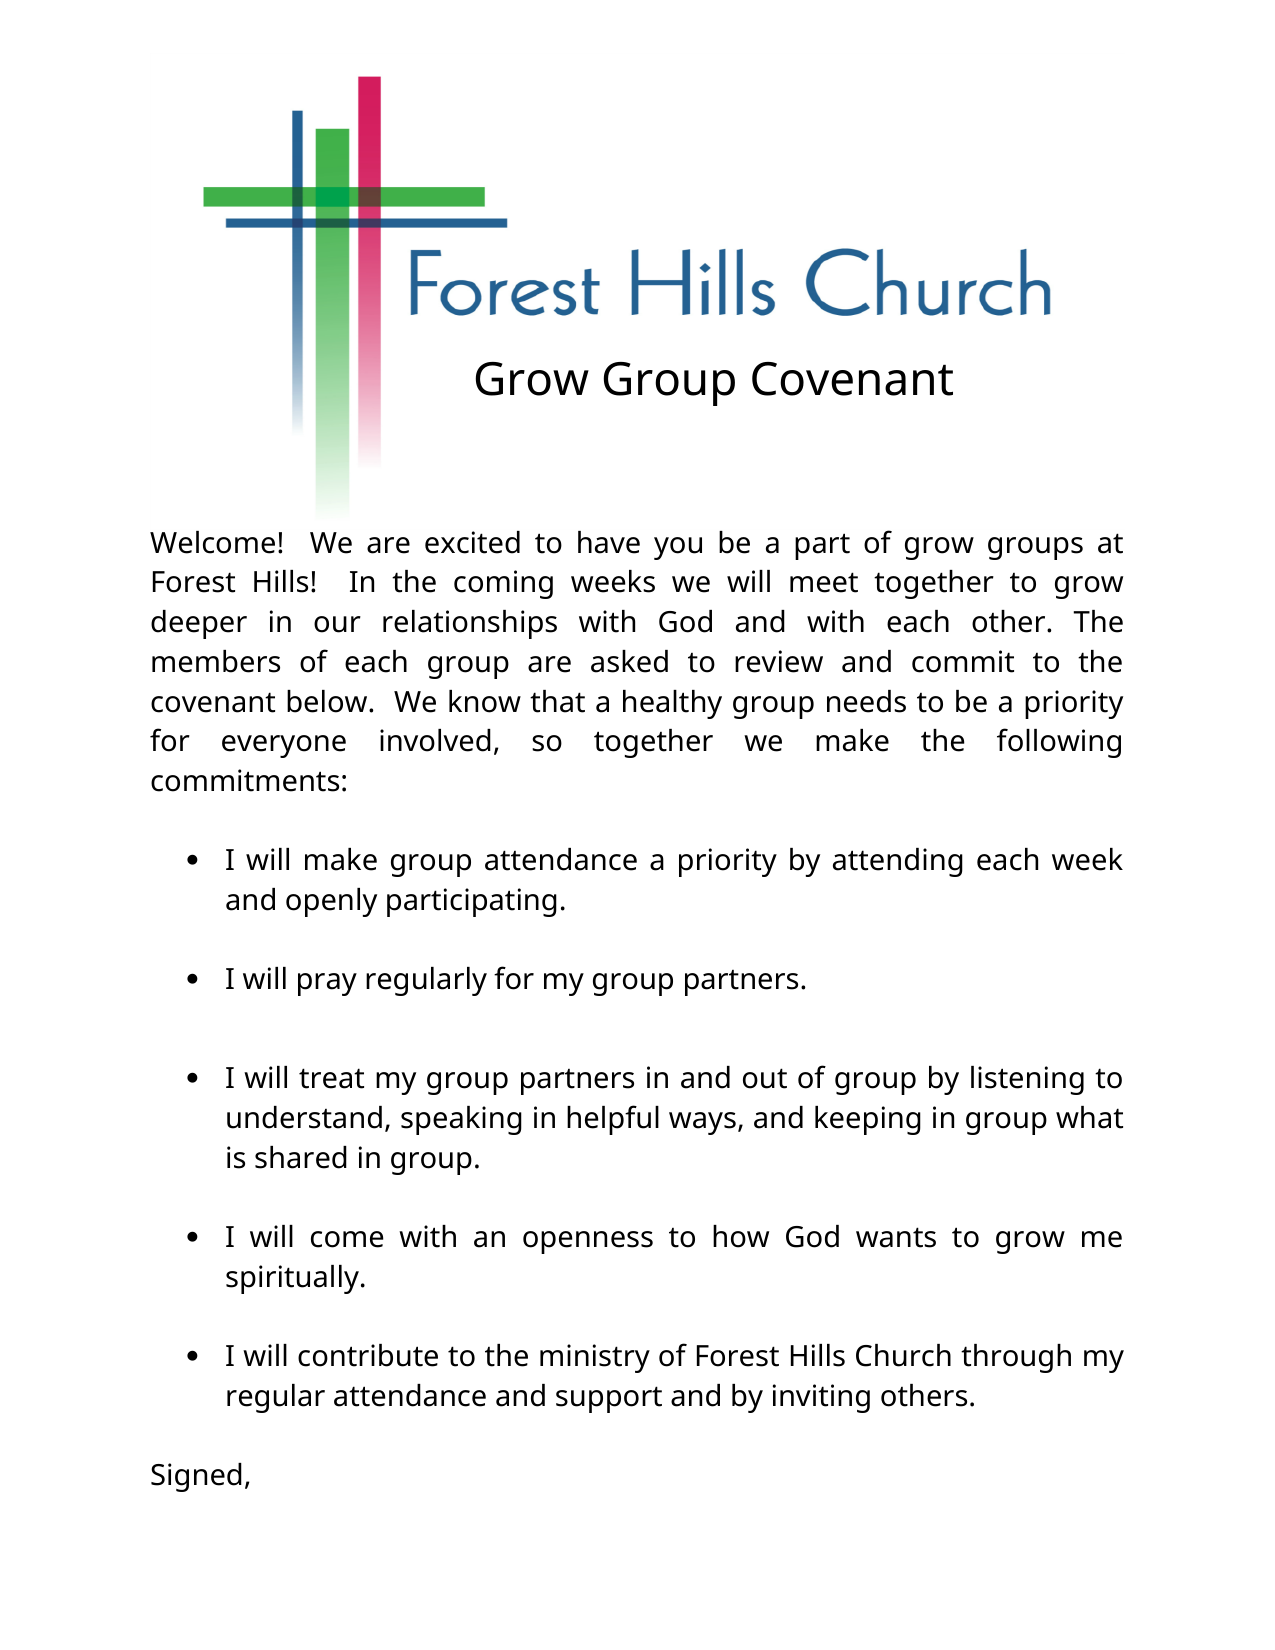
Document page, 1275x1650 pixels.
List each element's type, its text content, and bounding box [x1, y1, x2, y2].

picture [150, 53, 1125, 346]
list I will make group attendance a priority by attending each week and openly participating. [187, 839, 1125, 919]
list I will come with an openness to how God wants to grow me spiritually. [187, 1217, 1125, 1296]
list I will treat my group partners in and out of group by listening to understand, speaking in helpful ways, and keeping in group what is shared in group. [187, 1058, 1125, 1177]
picture [150, 408, 1125, 522]
text Grow Group Covenant [150, 346, 1125, 408]
list I will contribute to the ministry of Forest Hills Church through my regular attendance and support and by inviting others. [187, 1336, 1125, 1415]
list I will pray regularly for my group partners. [187, 959, 1125, 998]
text Welcome! We are excited to have you be a part of grow groups at Forest Hills! In the coming weeks we will meet together to grow deeper in our relationships with God and with each other. The members of each group are asked to review and commit to the covenant below. We know that a healthy group needs to be a priority for everyone involved, so together we make the following commitments: [150, 522, 1125, 800]
text Signed, [150, 1455, 1125, 1494]
